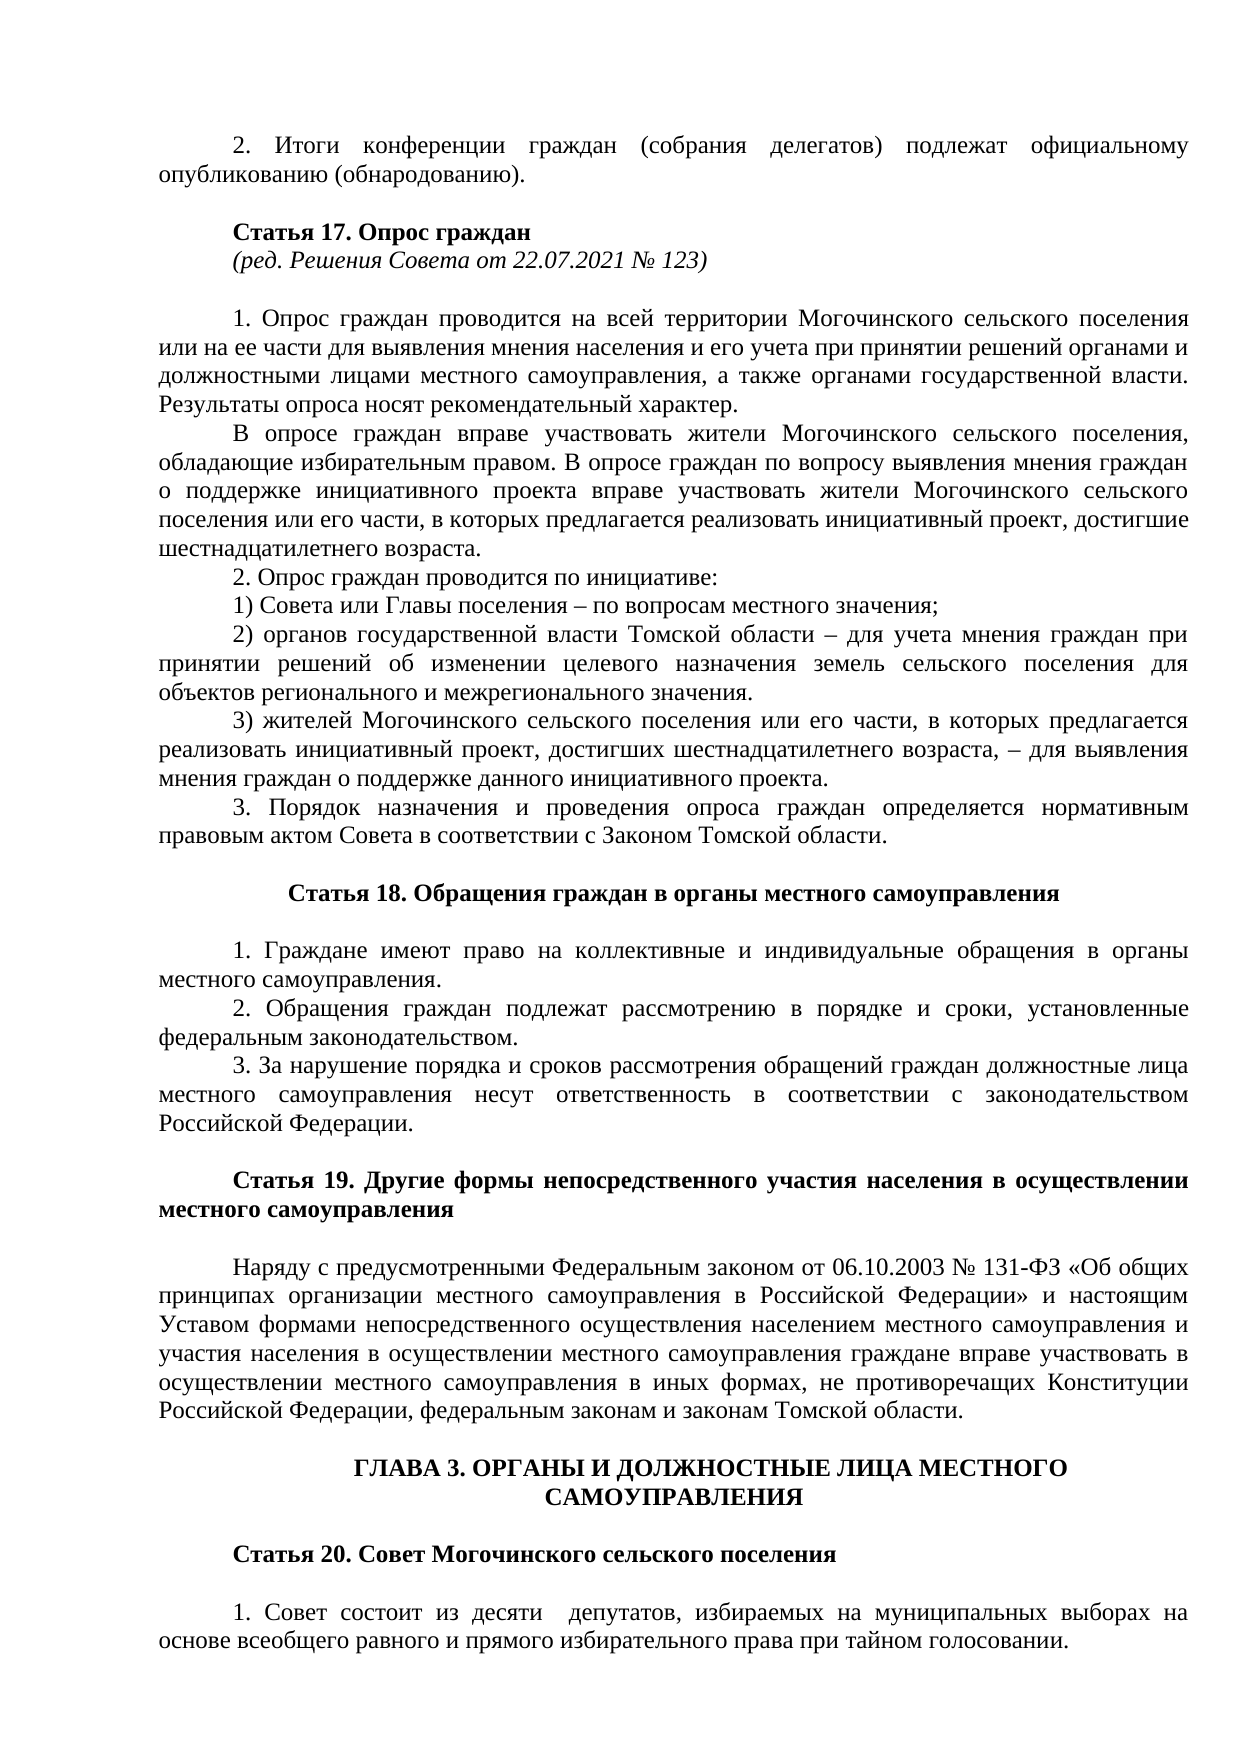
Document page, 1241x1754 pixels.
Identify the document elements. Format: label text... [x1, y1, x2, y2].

text Статья 18. Обращения граждан в органы местного самоуправления [158, 878, 1189, 907]
text 2. Опрос граждан проводится по инициативе: [158, 562, 1189, 591]
text 1. Граждане имеют право на коллективные и индивидуальные обращения в органы местного самоуправления. [158, 936, 1189, 993]
text 3. За нарушение порядка и сроков рассмотрения обращений граждан должностные лица местного самоуправления несут ответственность в соответствии с законодательством Российской Федерации. [158, 1051, 1189, 1137]
text 3) жителей Могочинского сельского поселения или его части, в которых предлагается реализовать инициативный проект, достигших шестнадцатилетнего возраста, – для выявления мнения граждан о поддержке данного инициативного проекта. [158, 706, 1189, 792]
text Статья 17. Опрос граждан [158, 217, 1189, 246]
text Статья 20. Совет Могочинского сельского поселения [158, 1539, 1189, 1568]
text 3. Порядок назначения и проведения опроса граждан определяется нормативным правовым актом Совета в соответствии с Законом Томской области. [158, 792, 1189, 849]
text 1) Совета или Главы поселения – по вопросам местного значения; [158, 591, 1189, 619]
text 2. Обращения граждан подлежат рассмотрению в порядке и сроки, установленные федеральным законодательством. [158, 993, 1189, 1051]
text В опросе граждан вправе участвовать жители Могочинского сельского поселения, обладающие избирательным правом. В опросе граждан по вопросу выявления мнения граждан о поддержке инициативного проекта вправе участвовать жители Могочинского сельского поселения или его части, в которых предлагается реализовать инициативный проект, достигшие шестнадцатилетнего возраста. [158, 418, 1189, 562]
text 1. Совет состоит из десяти депутатов, избираемых на муниципальных выборах на основе всеобщего равного и прямого избирательного права при тайном голосовании. [158, 1597, 1189, 1654]
text (ред. Решения Совета от 22.07.2021 № 123) [158, 246, 1189, 274]
text Статья 19. Другие формы непосредственного участия населения в осуществлении местного самоуправления [158, 1166, 1189, 1223]
text 1. Опрос граждан проводится на всей территории Могочинского сельского поселения или на ее части для выявления мнения населения и его учета при принятии решений органами и должностными лицами местного самоуправления, а также органами государственной власти. Результаты опроса носят рекомендательный характер. [158, 303, 1189, 418]
text 2. Итоги конференции граждан (собрания делегатов) подлежат официальному опубликованию (обнародованию). [158, 131, 1189, 188]
text 2) органов государственной власти Томской области – для учета мнения граждан при принятии решений об изменении целевого назначения земель сельского поселения для объектов регионального и межрегионального значения. [158, 619, 1189, 706]
subtitle ГЛАВА 3. ОРГАНЫ И ДОЛЖНОСТНЫЕ ЛИЦА МЕСТНОГО САМОУПРАВЛЕНИЯ [158, 1453, 1189, 1511]
text Наряду с предусмотренными Федеральным законом от 06.10.2003 № 131-ФЗ «Об общих принципах организации местного самоуправления в Российской Федерации» и настоящим Уставом формами непосредственного осуществления населением местного самоуправления и участия населения в осуществлении местного самоуправления граждане вправе участвовать в осуществлении местного самоуправления в иных формах, не противоречащих Конституции Российской Федерации, федеральным законам и законам Томской области. [158, 1252, 1189, 1424]
